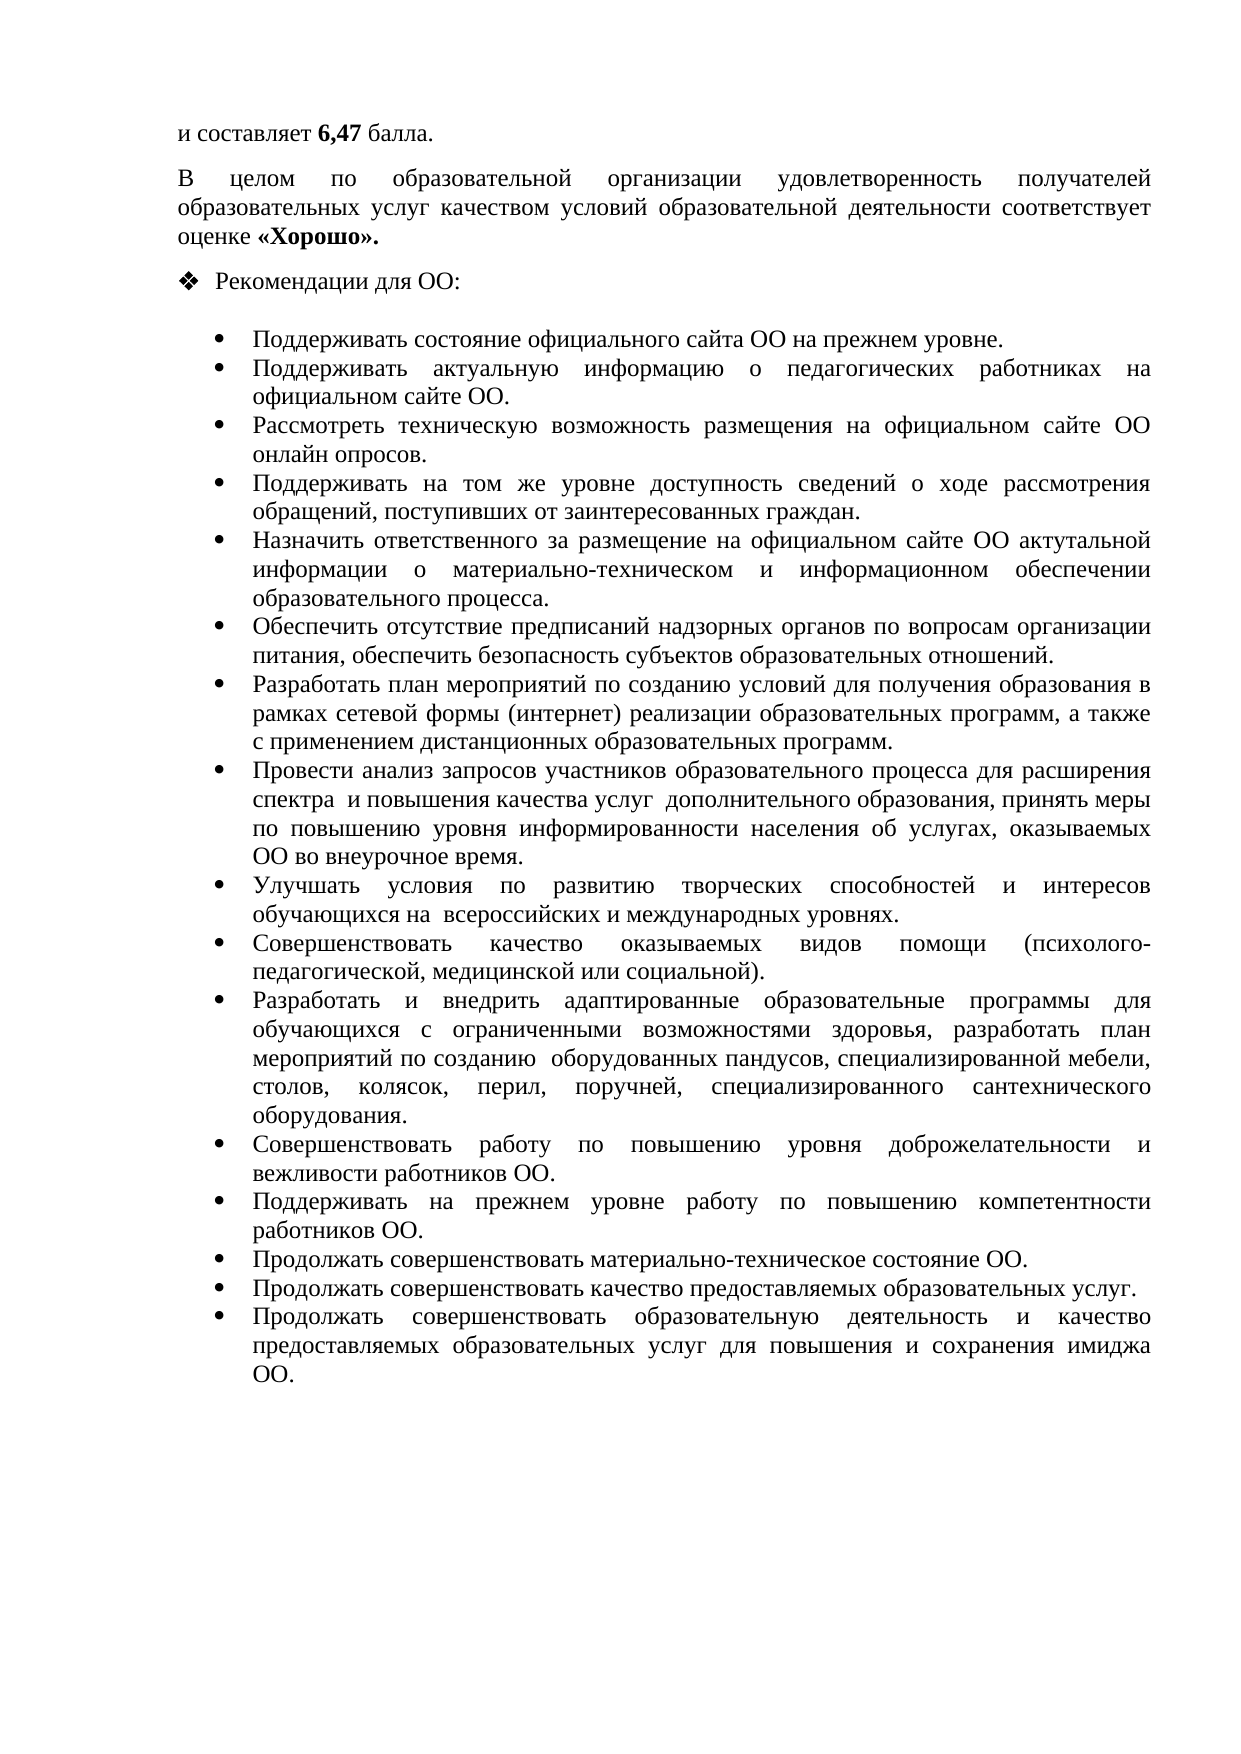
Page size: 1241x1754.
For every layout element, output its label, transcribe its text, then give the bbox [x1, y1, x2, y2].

list Назначить ответственного за размещение на официальном сайте ОО актутальной информации о материально-техническом и информационном обеспечении образовательного процесса. [215, 525, 1152, 611]
list Провести анализ запросов участников образовательного процесса для расширения спектра и повышения качества услуг дополнительного образования, принять меры по повышению уровня информированности населения об услугах, оказываемых ОО во внеурочное время. [215, 755, 1152, 870]
text В целом по образовательной организации удовлетворенность получателей образовательных услуг качеством условий образовательной деятельности соответствует оценке «Хорошо». [177, 163, 1152, 250]
list Продолжать совершенствовать материально-техническое состояние ОО. [215, 1244, 1152, 1273]
list Улучшать условия по развитию творческих способностей и интересов обучающихся на всероссийских и международных уровнях. [215, 870, 1152, 928]
list Поддерживать на том же уровне доступность сведений о ходе рассмотрения обращений, поступивших от заинтересованных граждан. [215, 468, 1152, 525]
list Продолжать совершенствовать образовательную деятельность и качество предоставляемых образовательных услуг для повышения и сохранения имиджа ОО. [215, 1301, 1152, 1388]
list Совершенствовать качество оказываемых видов помощи (психолого-педагогической, медицинской или социальной). [215, 928, 1152, 985]
text и составляет 6,47 балла. [177, 118, 1152, 147]
list Обеспечить отсутствие предписаний надзорных органов по вопросам организации питания, обеспечить безопасность субъектов образовательных отношений. [215, 611, 1152, 669]
list Совершенствовать работу по повышению уровня доброжелательности и вежливости работников ОО. [215, 1129, 1152, 1186]
list Поддерживать на прежнем уровне работу по повышению компетентности работников ОО. [215, 1186, 1152, 1244]
list Рекомендации для ОО: [177, 266, 1152, 295]
list Рассмотреть техническую возможность размещения на официальном сайте ОО онлайн опросов. [215, 410, 1152, 468]
list Разработать план мероприятий по созданию условий для получения образования в рамках сетевой формы (интернет) реализации образовательных программ, а также с применением дистанционных образовательных программ. [215, 669, 1152, 755]
list Поддерживать актуальную информацию о педагогических работниках на официальном сайте ОО. [215, 353, 1152, 410]
list Разработать и внедрить адаптированные образовательные программы для обучающихся с ограниченными возможностями здоровья, разработать план мероприятий по созданию оборудованных пандусов, специализированной мебели, столов, колясок, перил, поручней, специализированного сантехнического оборудования. [215, 985, 1152, 1129]
list Продолжать совершенствовать качество предоставляемых образовательных услуг. [215, 1273, 1152, 1301]
list Поддерживать состояние официального сайта ОО на прежнем уровне. [215, 324, 1152, 353]
